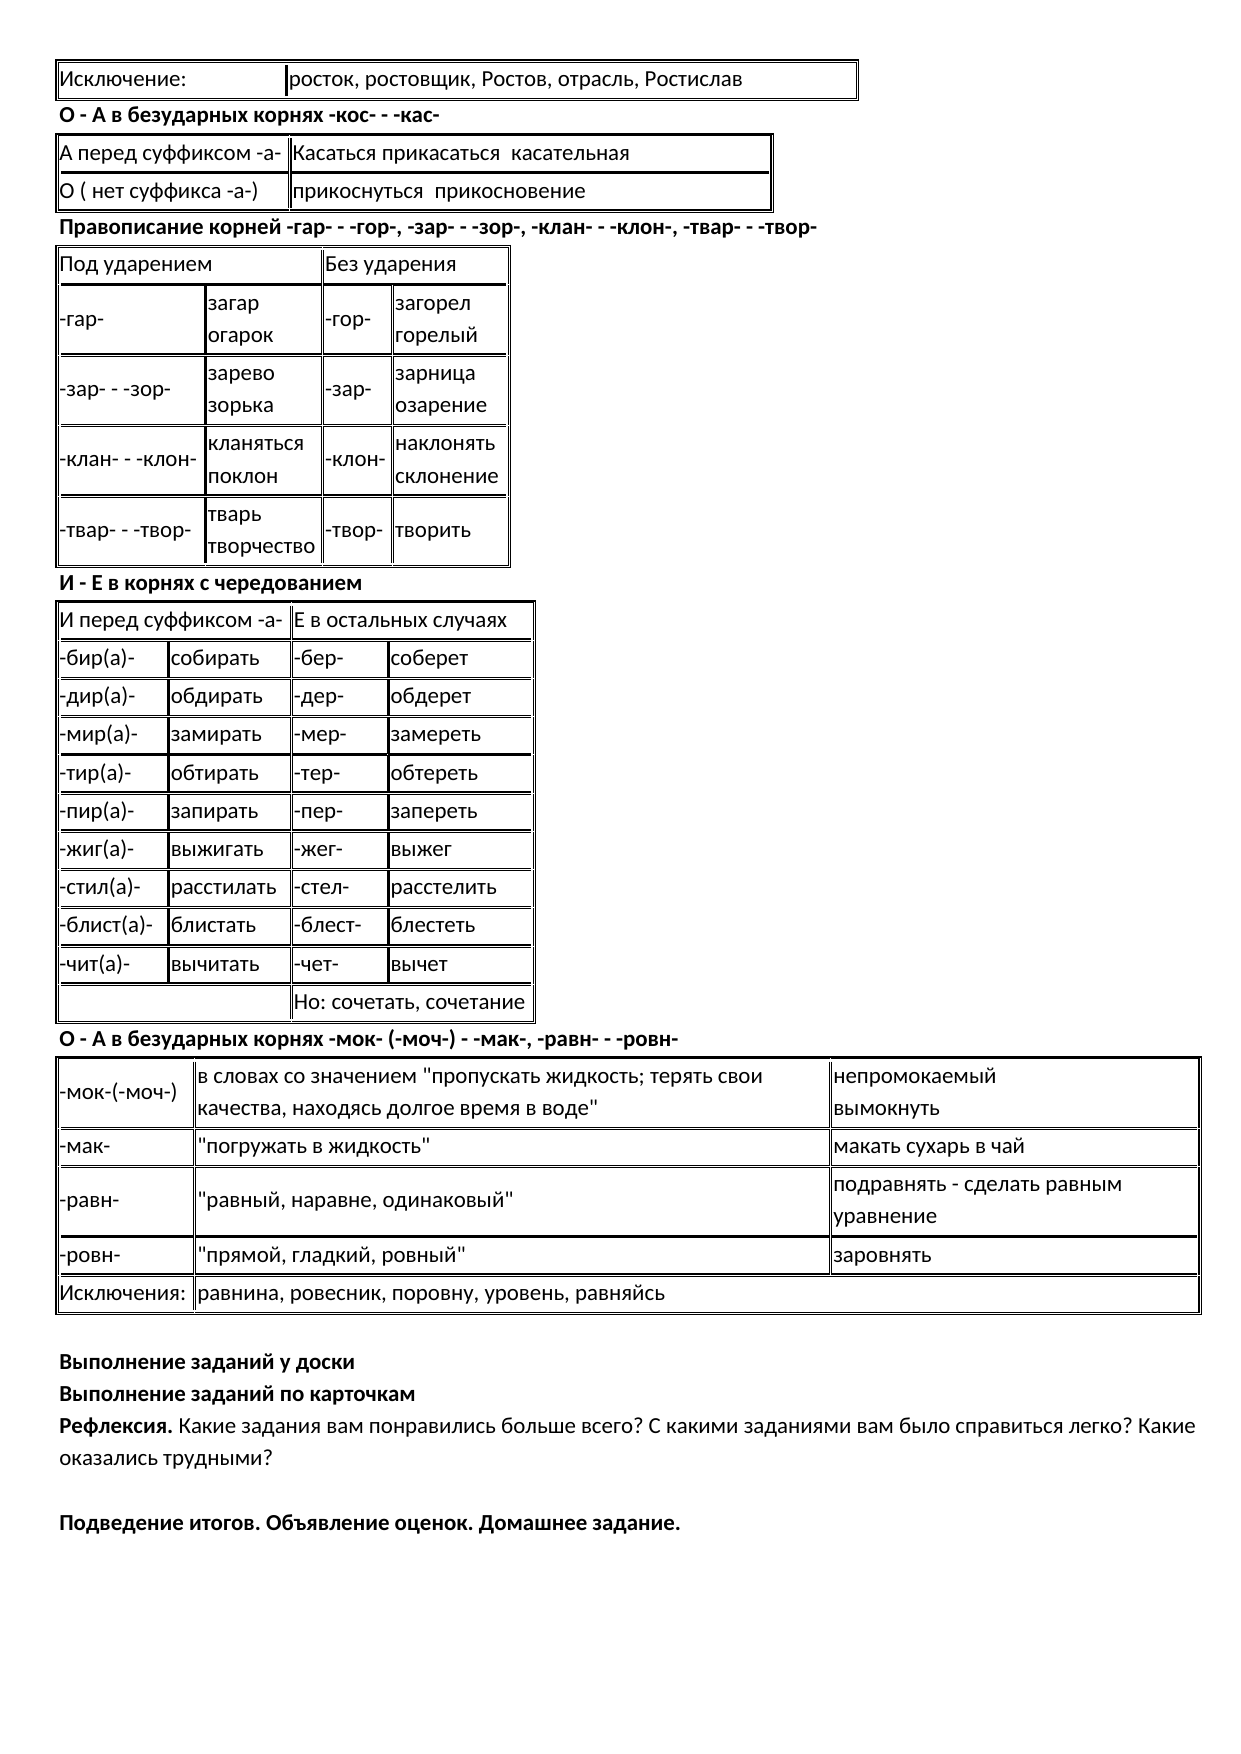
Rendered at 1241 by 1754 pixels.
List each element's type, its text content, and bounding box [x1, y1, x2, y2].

table_cell -жег- [293, 833, 387, 868]
table_cell -клон- [324, 427, 391, 494]
table_cell расстилать [170, 871, 290, 906]
table_cell -бир(а)- [59, 638, 167, 676]
text Подведение итогов. Объявление оценок. Домашнее задание. [59, 1508, 1211, 1536]
table_cell зарница озарение [394, 353, 508, 424]
table_cell обдерет [390, 676, 533, 715]
table_cell -твар- - -твор- [59, 494, 205, 564]
table_cell Исключения: [59, 1273, 195, 1311]
table_cell -пер- [293, 795, 387, 829]
table_cell выжигать [170, 833, 290, 868]
table_cell "прямой, гладкий, ровный" [196, 1238, 829, 1273]
table_cell равнина, ровесник, поровну, уровень, равняйсь [195, 1273, 1199, 1311]
text Рефлексия. Какие задания вам понравились больше всего? С какими заданиями вам было справиться легко? Какие оказались трудными? [59, 1411, 1211, 1471]
table_cell -блист(а)- [57, 906, 168, 944]
table_cell замереть [388, 715, 534, 753]
table_header Под ударением [59, 248, 323, 283]
table_cell кланяться поклон [207, 427, 321, 494]
table_cell -тир(а)- [57, 753, 167, 791]
table_cell [59, 982, 291, 1021]
table_cell -жиг(а)- [59, 829, 167, 868]
table_cell -зар- - -зор- [59, 353, 204, 424]
table_cell Исключение: [59, 63, 286, 97]
table_cell замирать [170, 718, 290, 753]
table_cell -пир(а)- [59, 791, 167, 829]
table_cell вычет [390, 944, 533, 982]
table_cell -клан- - -клон- [57, 424, 205, 494]
table_cell -стил(а)- [57, 868, 168, 906]
table_cell -ровн- [59, 1235, 193, 1273]
table_cell "погружать в жидкость" [196, 1130, 829, 1164]
table_cell О ( нет суффикса -а-) [59, 171, 290, 209]
text Выполнение заданий по карточкам [59, 1379, 1211, 1407]
table_cell подравнять - сделать равным уравнение [832, 1165, 1199, 1235]
text Правописание корней -гар- - -гор-, -зар- - -зор-, -клан- - -клон-, -твар- - -твор- [59, 212, 1211, 241]
table_header в словах со значением "пропускать жидкость; терять свои качества, находясь долгое время в воде" [195, 1059, 831, 1126]
table_cell -твор- [323, 498, 393, 564]
table_cell -стел- [293, 871, 387, 906]
table_cell макать сухарь в чай [832, 1126, 1199, 1164]
table_cell расстелить [388, 868, 534, 906]
table_header Без ударения [323, 248, 508, 283]
table_cell -дир(а)- [59, 676, 167, 715]
table_cell -равн- [59, 1165, 193, 1235]
table_cell росток, ростовщик, Ростов, отрасль, Ростислав [286, 63, 856, 97]
table_header непромокаемый вымокнуть [831, 1059, 1198, 1126]
table_cell -бер- [293, 642, 387, 676]
table_cell блестеть [388, 906, 534, 944]
table_header А перед суффиксом -а- [59, 135, 290, 171]
table_header Е в остальных случаях [291, 603, 533, 638]
table_cell выжег [390, 829, 533, 868]
table_cell наклонять склонение [393, 424, 509, 494]
table_header Касаться прикасаться касательная [290, 136, 770, 171]
table_cell заровнять [832, 1235, 1198, 1273]
table_cell -гар- [57, 283, 204, 353]
table_cell -гор- [324, 286, 391, 353]
table_cell блистать [170, 909, 290, 944]
text О - А в безударных корнях -кос- - -кас- [59, 101, 1211, 129]
table_cell -чет- [293, 948, 387, 982]
table_cell обтереть [390, 753, 534, 791]
table_cell -дер- [293, 680, 387, 715]
table_cell -блест- [293, 909, 387, 944]
table_cell -зар- [324, 357, 391, 424]
table_cell собирать [170, 642, 290, 676]
table_cell запереть [390, 791, 533, 829]
table_cell загорел горелый [394, 283, 509, 353]
text Выполнение заданий у доски [59, 1347, 1211, 1375]
table_cell обдирать [170, 680, 290, 715]
table_cell тварь творчество [205, 498, 323, 564]
table_cell загар огарок [207, 286, 321, 353]
table_cell -мер- [293, 718, 387, 753]
text И - Е в корнях с чередованием [59, 568, 1211, 596]
table_cell -мир(а)- [57, 715, 168, 753]
table_cell соберет [390, 638, 533, 676]
table_cell запирать [170, 795, 290, 829]
table_header -мок-(-моч-) [59, 1059, 195, 1126]
table_cell прикоснуться прикосновение [290, 171, 770, 209]
table_cell зарево зорька [207, 357, 321, 424]
table_cell "равный, наравне, одинаковый" [196, 1168, 829, 1235]
table_cell -чит(а)- [59, 944, 167, 982]
table_cell -мак- [59, 1126, 193, 1164]
table_cell вычитать [170, 948, 290, 982]
table_cell обтирать [170, 756, 290, 791]
table_cell Но: сочетать, сочетание [291, 982, 533, 1021]
text О - А в безударных корнях -мок- (-моч-) - -мак-, -равн- - -ровн- [59, 1024, 1211, 1052]
table_cell -тер- [293, 756, 387, 791]
table_header И перед суффиксом -а- [59, 603, 291, 638]
table_cell творить [393, 494, 508, 564]
